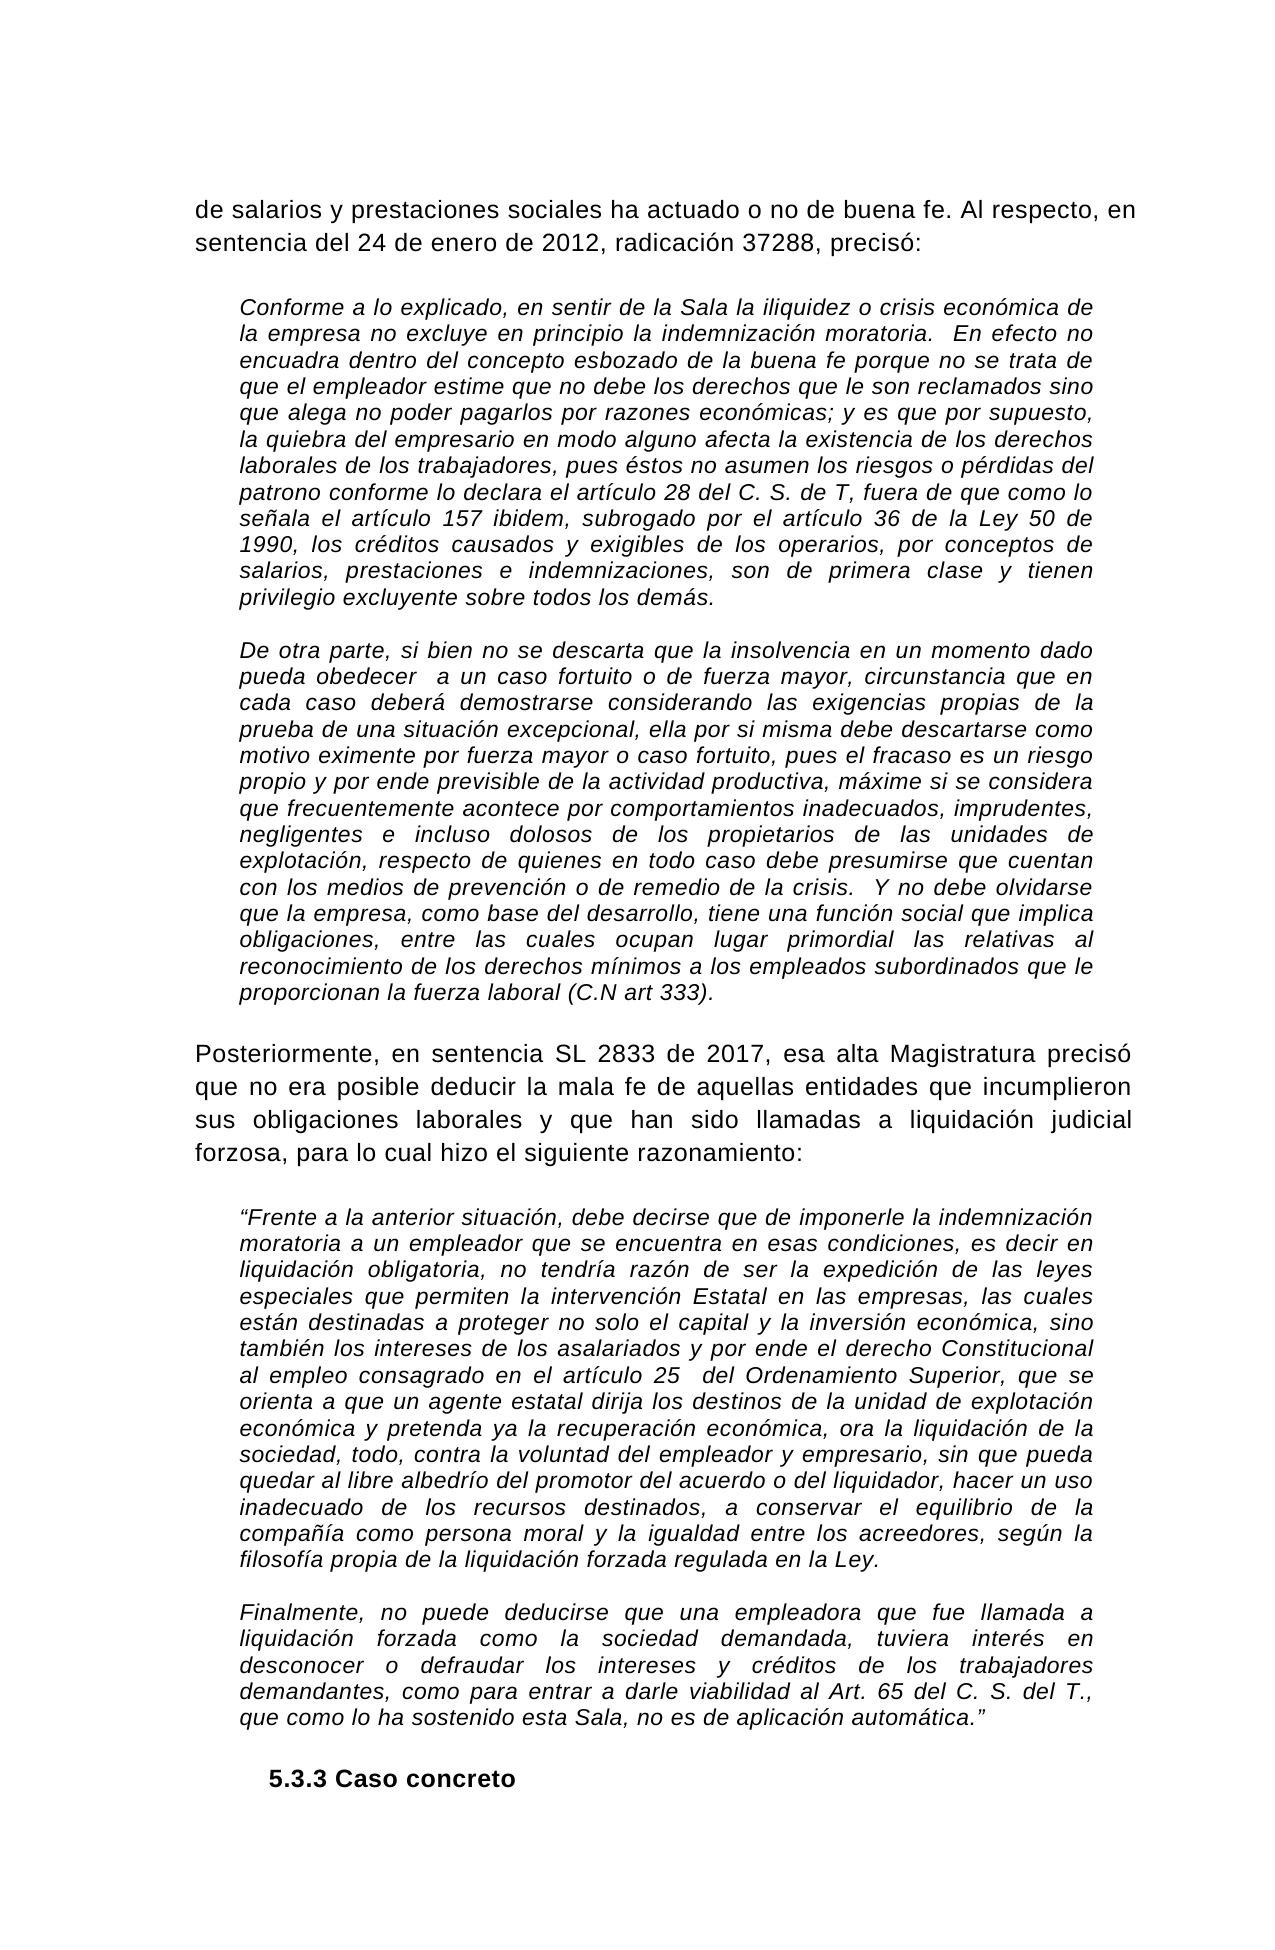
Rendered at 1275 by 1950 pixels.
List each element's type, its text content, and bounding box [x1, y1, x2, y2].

text Conforme a lo explicado, en sentir de la Sala la iliquidez o crisis económica de la empresa no excluye en principio la indemnización moratoria. En efecto no encuadra dentro del concepto esbozado de la buena fe porque no se trata de que el empleador estime que no debe los derechos que le son reclamados sino que alega no poder pagarlos por razones económicas; y es que por supuesto, la quiebra del empresario en modo alguno afecta la existencia de los derechos laborales de los trabajadores, pues éstos no asumen los riesgos o pérdidas del patrono conforme lo declara el artículo 28 del C. S. de T, fuera de que como lo señala el artículo 157 ibidem, subrogado por el artículo 36 de la Ley 50 de 1990, los créditos causados y exigibles de los operarios, por conceptos de salarios, prestaciones e indemnizaciones, son de primera clase y tienen privilegio excluyente sobre todos los demás. [239, 294, 1095, 610]
text Finalmente, no puede deducirse que una empleadora que fue llamada a liquidación forzada como la sociedad demandada, tuviera interés en desconocer o defraudar los intereses y créditos de los trabajadores demandantes, como para entrar a darle viabilidad al Art. 65 del C. S. del T., que como lo ha sostenido esta Sala, no es de aplicación automática.” [239, 1599, 1095, 1731]
text Posteriormente, en sentencia SL 2833 de 2017, esa alta Magistratura precisó que no era posible deducir la mala fe de aquellas entidades que incumplieron sus obligaciones laborales y que han sido llamadas a liquidación judicial forzosa, para lo cual hizo el siguiente razonamiento: [195, 1038, 1134, 1166]
text “Frente a la anterior situación, debe decirse que de imponerle la indemnización moratoria a un empleador que se encuentra en esas condiciones, es decir en liquidación obligatoria, no tendría razón de ser la expedición de las leyes especiales que permiten la intervención Estatal en las empresas, las cuales están destinadas a proteger no solo el capital y la inversión económica, sino también los intereses de los asalariados y por ende el derecho Constitucional al empleo consagrado en el artículo 25 del Ordenamiento Superior, que se orienta a que un agente estatal dirija los destinos de la unidad de explotación económica y pretenda ya la recuperación económica, ora la liquidación de la sociedad, todo, contra la voluntad del empleador y empresario, sin que pueda quedar al libre albedrío del promotor del acuerdo o del liquidador, hacer un uso inadecuado de los recursos destinados, a conservar el equilibrio de la compañía como persona moral y la igualdad entre los acreedores, según la filosofía propia de la liquidación forzada regulada en la Ley. [239, 1204, 1095, 1573]
text 5.3.3 Caso concreto [195, 1764, 1139, 1792]
text De otra parte, si bien no se descarta que la insolvencia en un momento dado pueda obedecer a un caso fortuito o de fuerza mayor, circunstancia que en cada caso deberá demostrarse considerando las exigencias propias de la prueba de una situación excepcional, ella por si misma debe descartarse como motivo eximente por fuerza mayor o caso fortuito, pues el fracaso es un riesgo propio y por ende previsible de la actividad productiva, máxime si se considera que frecuentemente acontece por comportamientos inadecuados, imprudentes, negligentes e incluso dolosos de los propietarios de las unidades de explotación, respecto de quienes en todo caso debe presumirse que cuentan con los medios de prevención o de remedio de la crisis. Y no debe olvidarse que la empresa, como base del desarrollo, tiene una función social que implica obligaciones, entre las cuales ocupan lugar primordial las relativas al reconocimiento de los derechos mínimos a los empleados subordinados que le proporcionan la fuerza laboral (C.N art 333). [239, 637, 1095, 1006]
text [195, 195, 1139, 257]
